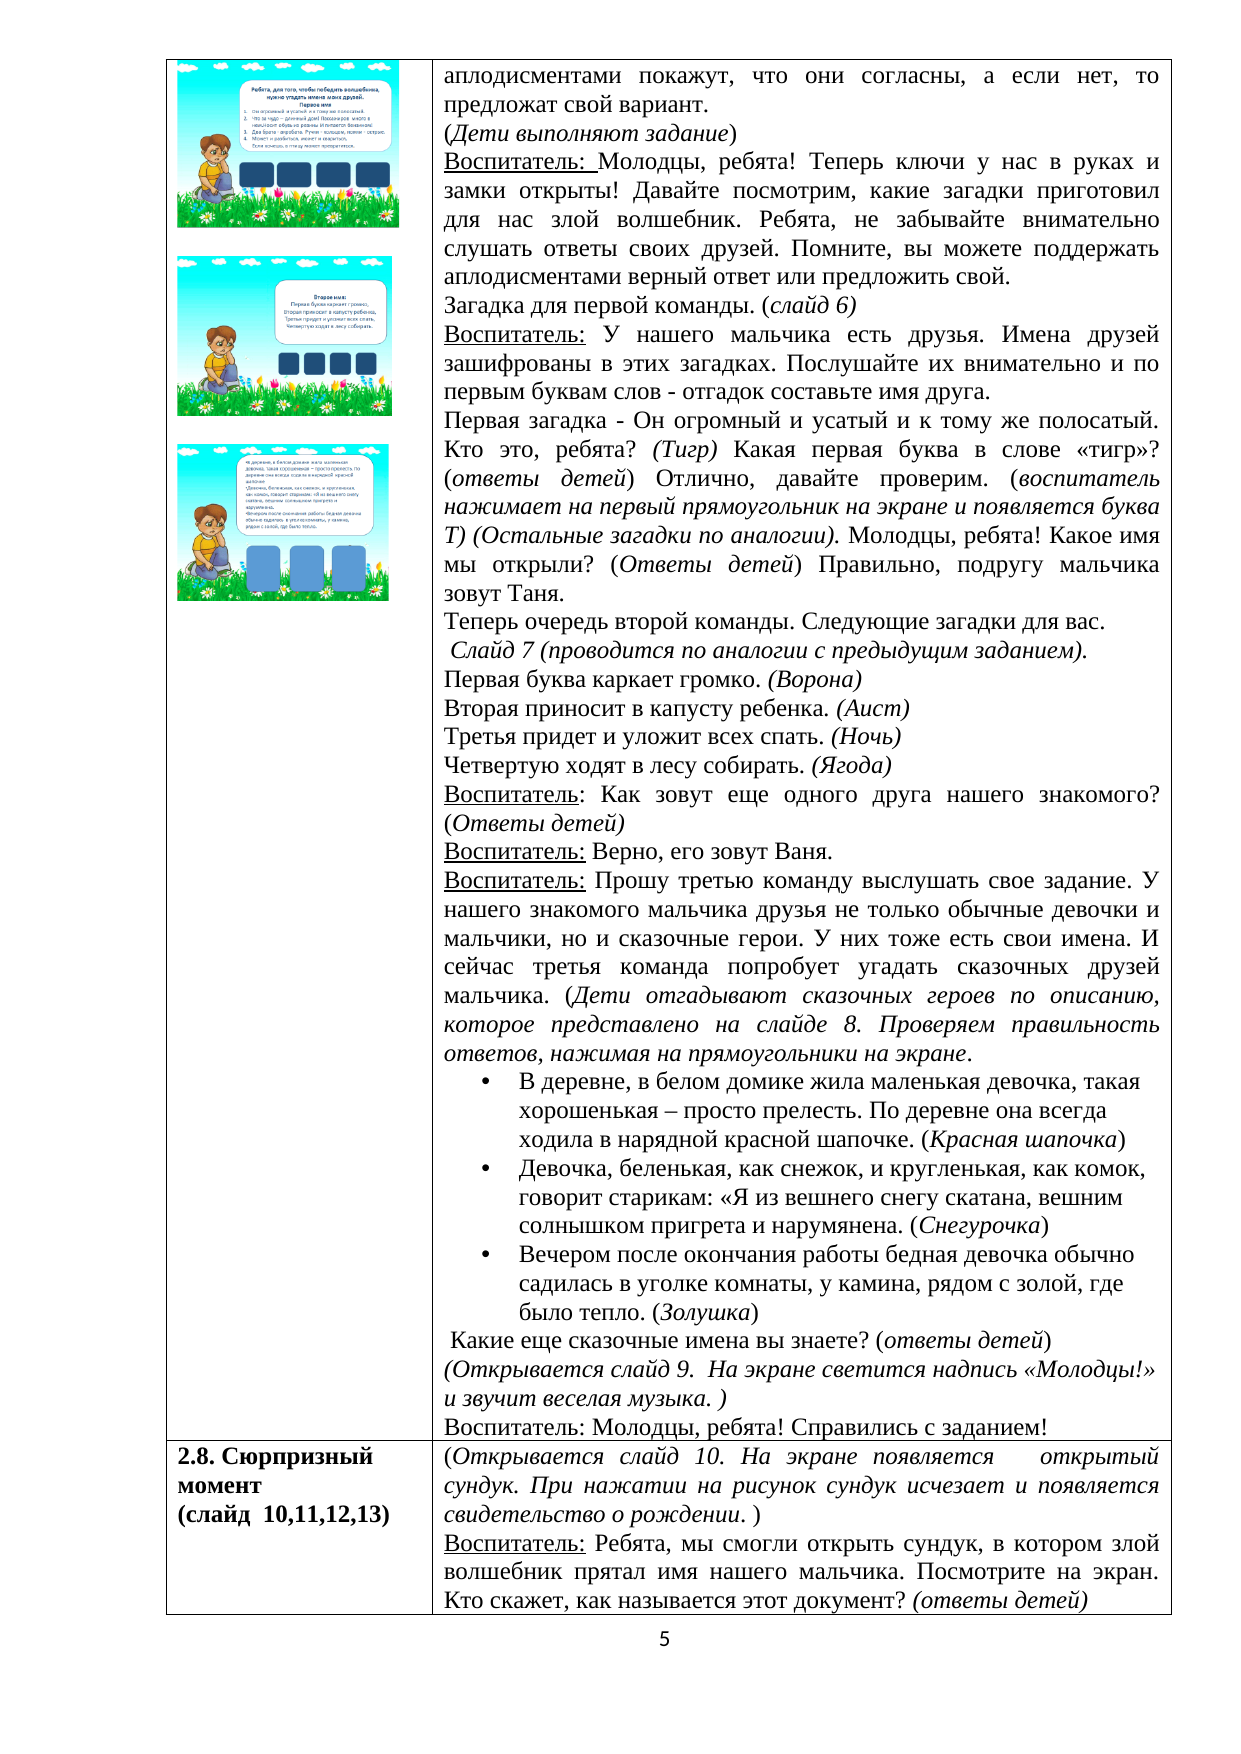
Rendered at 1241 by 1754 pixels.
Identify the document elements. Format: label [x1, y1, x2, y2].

table_cell [167, 1441, 432, 1614]
picture [177, 444, 389, 601]
table_cell [167, 60, 432, 1440]
picture [177, 256, 392, 416]
table_cell [433, 1441, 1171, 1614]
picture [177, 60, 400, 228]
table_cell [433, 60, 1171, 1440]
